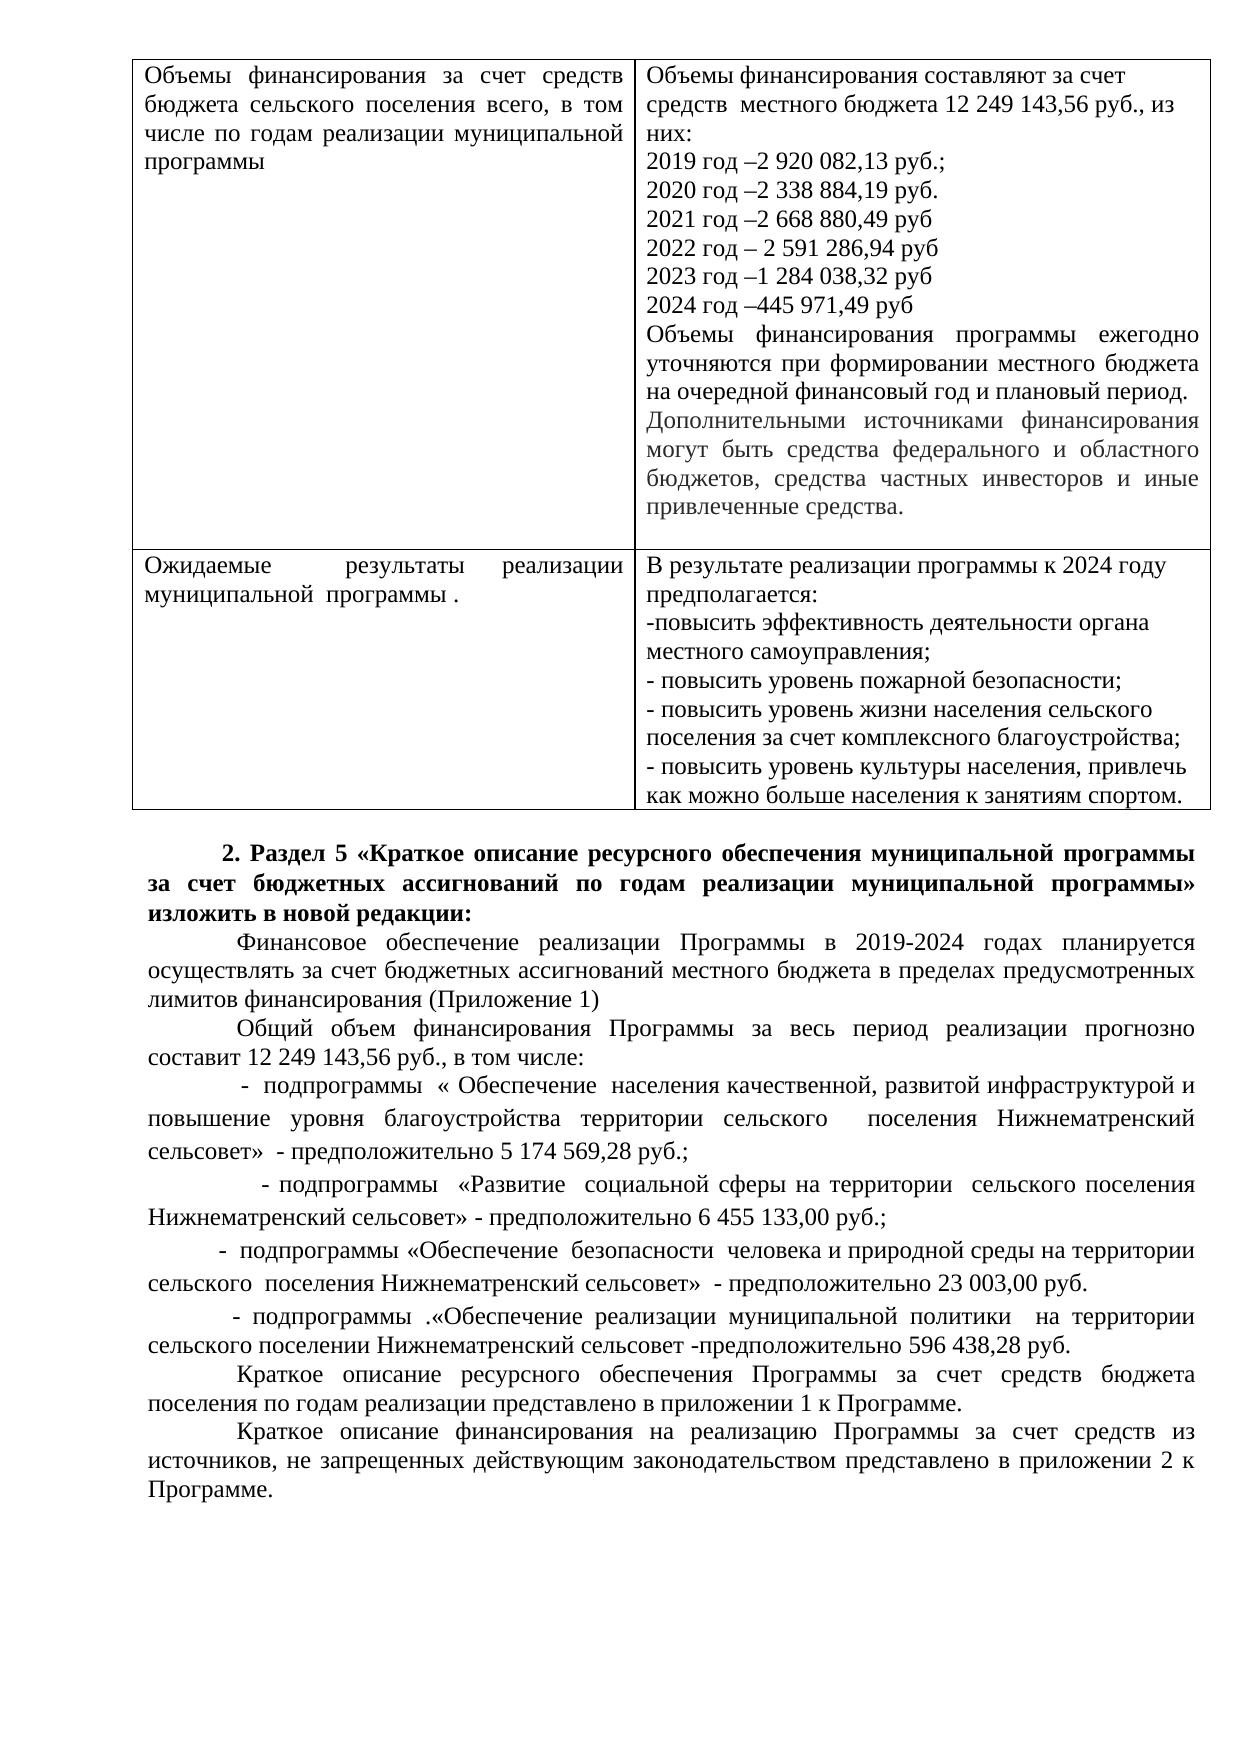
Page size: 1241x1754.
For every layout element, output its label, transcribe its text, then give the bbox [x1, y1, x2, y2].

table_cell Ожидаемые результаты реализации муниципальной программы . [133, 550, 634, 809]
text Общий объем финансирования Программы за весь период реализации прогнозно составит 12 249 143,56 руб., в том числе: [148, 1013, 1196, 1070]
text - подпрограммы «Обеспечение безопасности человека и природной среды на территории сельского поселения Нижнематренский сельсовет» - предположительно 23 003,00 руб. [148, 1235, 1196, 1297]
text 2. Раздел 5 «Краткое описание ресурсного обеспечения муниципальной программы за счет бюджетных ассигнований по годам реализации муниципальной программы» изложить в новой редакции: [148, 838, 1196, 927]
table_cell Объемы финансирования за счет средств бюджета сельского поселения всего, в том числе по годам реализации муниципальной программы [133, 60, 634, 549]
text Краткое описание финансирования на реализацию Программы за счет средств из источников, не запрещенных действующим законодательством представлено в приложении 2 к Программе. [148, 1416, 1196, 1503]
text - подпрограммы «Развитие социальной сферы на территории сельского поселения Нижнематренский сельсовет» - предположительно 6 455 133,00 руб.; [148, 1169, 1196, 1231]
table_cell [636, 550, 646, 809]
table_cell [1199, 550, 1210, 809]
text - подпрограммы « Обеспечение населения качественной, развитой инфраструктурой и повышение уровня благоустройства территории сельского поселения Нижнематренский сельсовет» - предположительно 5 174 569,28 руб.; [148, 1070, 1196, 1165]
text - подпрограммы .«Обеспечение реализации муниципальной политики на территории сельского поселении Нижнематренский сельсовет -предположительно 596 438,28 руб. [148, 1301, 1196, 1359]
text Краткое описание ресурсного обеспечения Программы за счет средств бюджета поселения по годам реализации представлено в приложении 1 к Программе. [148, 1359, 1196, 1416]
text Финансовое обеспечение реализации Программы в 2019-2024 годах планируется осуществлять за счет бюджетных ассигнований местного бюджета в пределах предусмотренных лимитов финансирования (Приложение 1) [148, 927, 1196, 1013]
table_cell Объемы финансирования составляют за счет средств местного бюджета 12 249 143,56 руб., из них: 2019 год –2 920 082,13 руб.; 2020 год –2 338 884,19 руб. 2021 год –2 668 880,49 руб 2022 год – 2 591 286,94 руб 2023 год –1 284 038,32 руб 2024 год –445 971,49 руб Объемы финансирования программы ежегодно уточняются при формировании местного бюджета на очередной финансовый год и плановый период. Дополнительными источниками финансирования могут быть средства федерального и областного бюджетов, средства частных инвесторов и иные привлеченные средства. [636, 60, 1210, 549]
